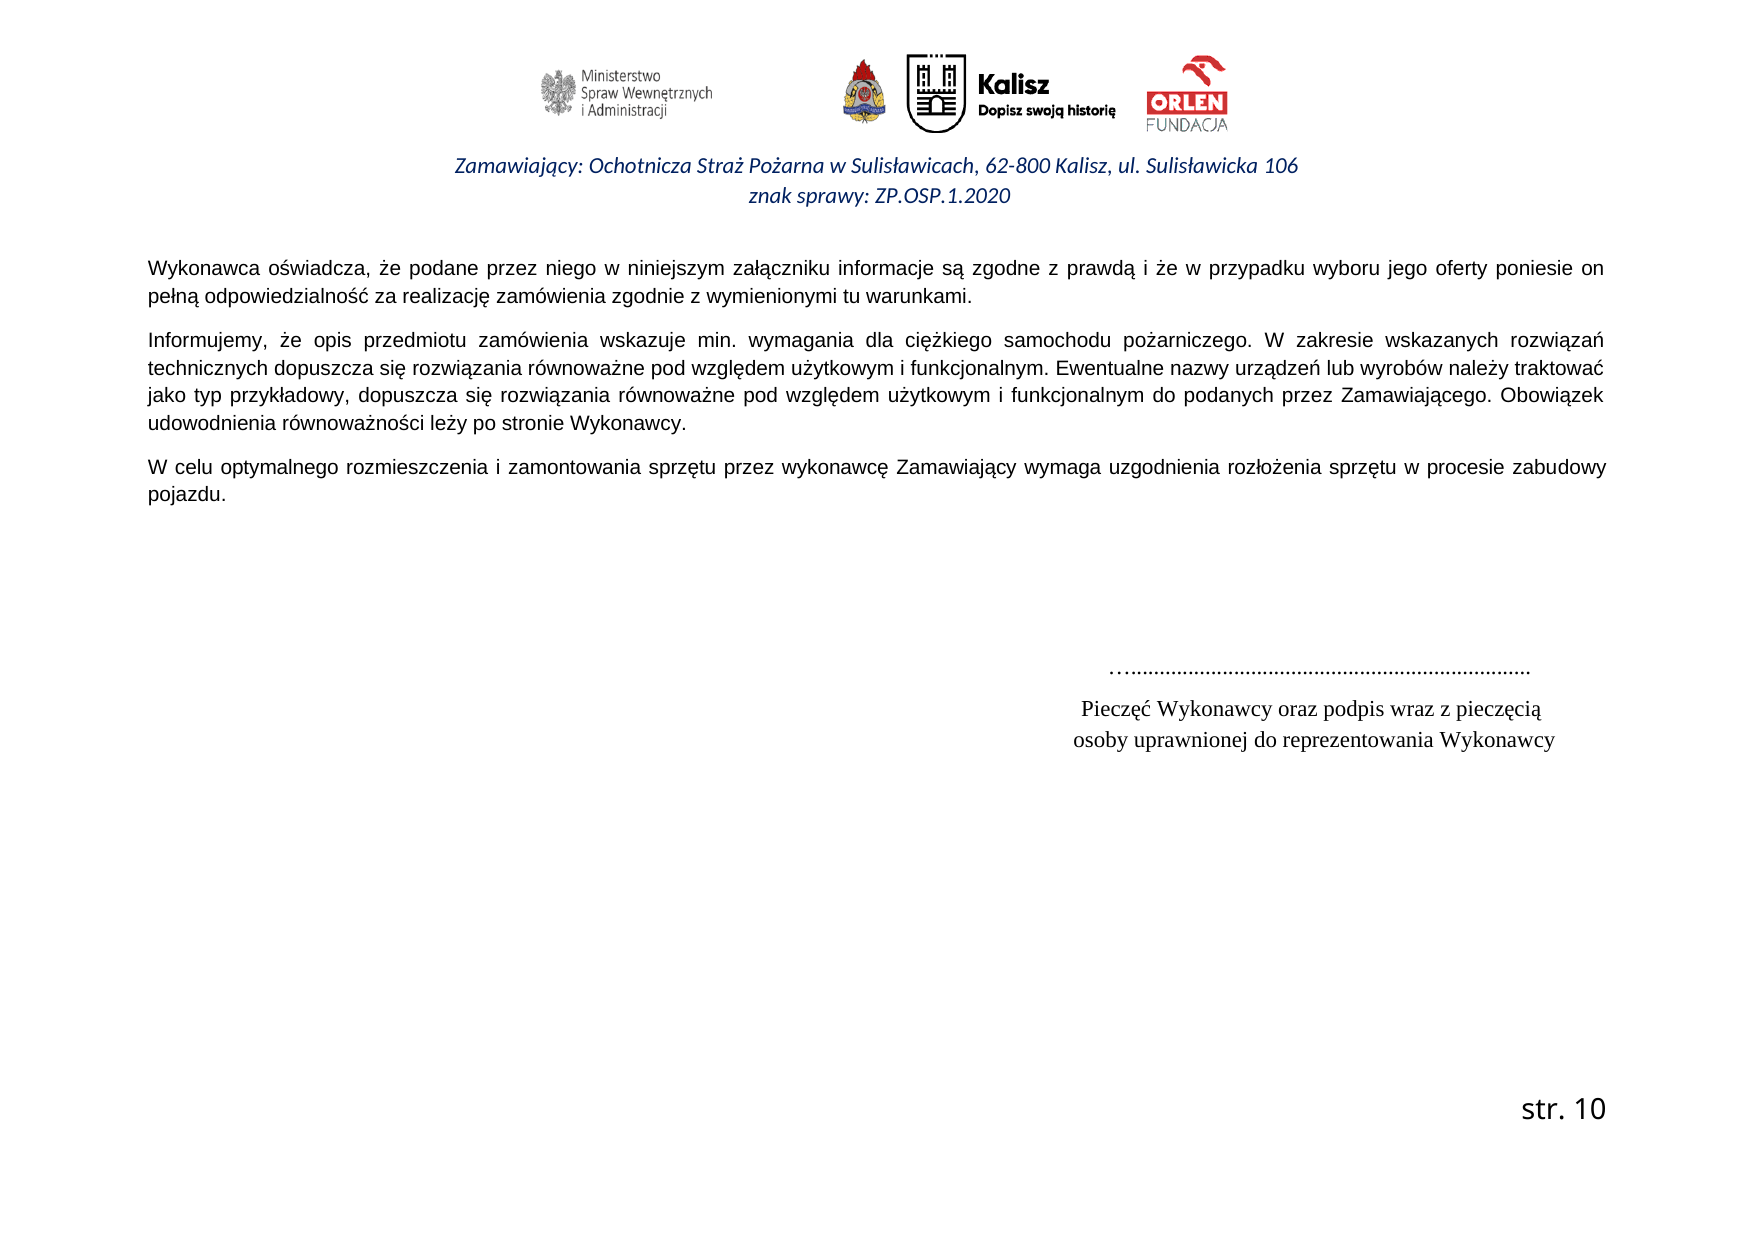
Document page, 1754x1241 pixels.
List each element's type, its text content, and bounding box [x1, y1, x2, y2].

text Wykonawca oświadcza, że podane przez niego w niniejszym załączniku informacje są zgodne z prawdą i że w przypadku wyboru jego oferty poniesie on pełną odpowiedzialność za realizację zamówienia zgodnie z wymienionymi tu warunkami. [148, 256, 1606, 308]
picture [1146, 44, 1228, 133]
text W celu optymalnego rozmieszczenia i zamontowania sprzętu przez wykonawcę Zamawiający wymaga uzgodnienia rozłożenia sprzętu w procesie zabudowy pojazdu. [148, 454, 1606, 506]
text osoby uprawnionej do reprezentowania Wykonawcy [827, 726, 1606, 752]
picture [526, 44, 1116, 133]
text Informujemy, że opis przedmiotu zamówienia wskazuje min. wymagania dla ciężkiego samochodu pożarniczego. W zakresie wskazanych rozwiązań technicznych dopuszcza się rozwiązania równoważne pod względem użytkowym i funkcjonalnym. Ewentualne nazwy urządzeń lub wyrobów należy traktować jako typ przykładowy, dopuszcza się rozwiązania równoważne pod względem użytkowym i funkcjonalnym do podanych przez Zamawiającego. Obowiązek udowodnienia równoważności leży po stronie Wykonawcy. [148, 328, 1606, 434]
text …...................................................................... [1034, 653, 1606, 679]
text Pieczęć Wykonawcy oraz podpis wraz z pieczęcią [827, 696, 1606, 722]
